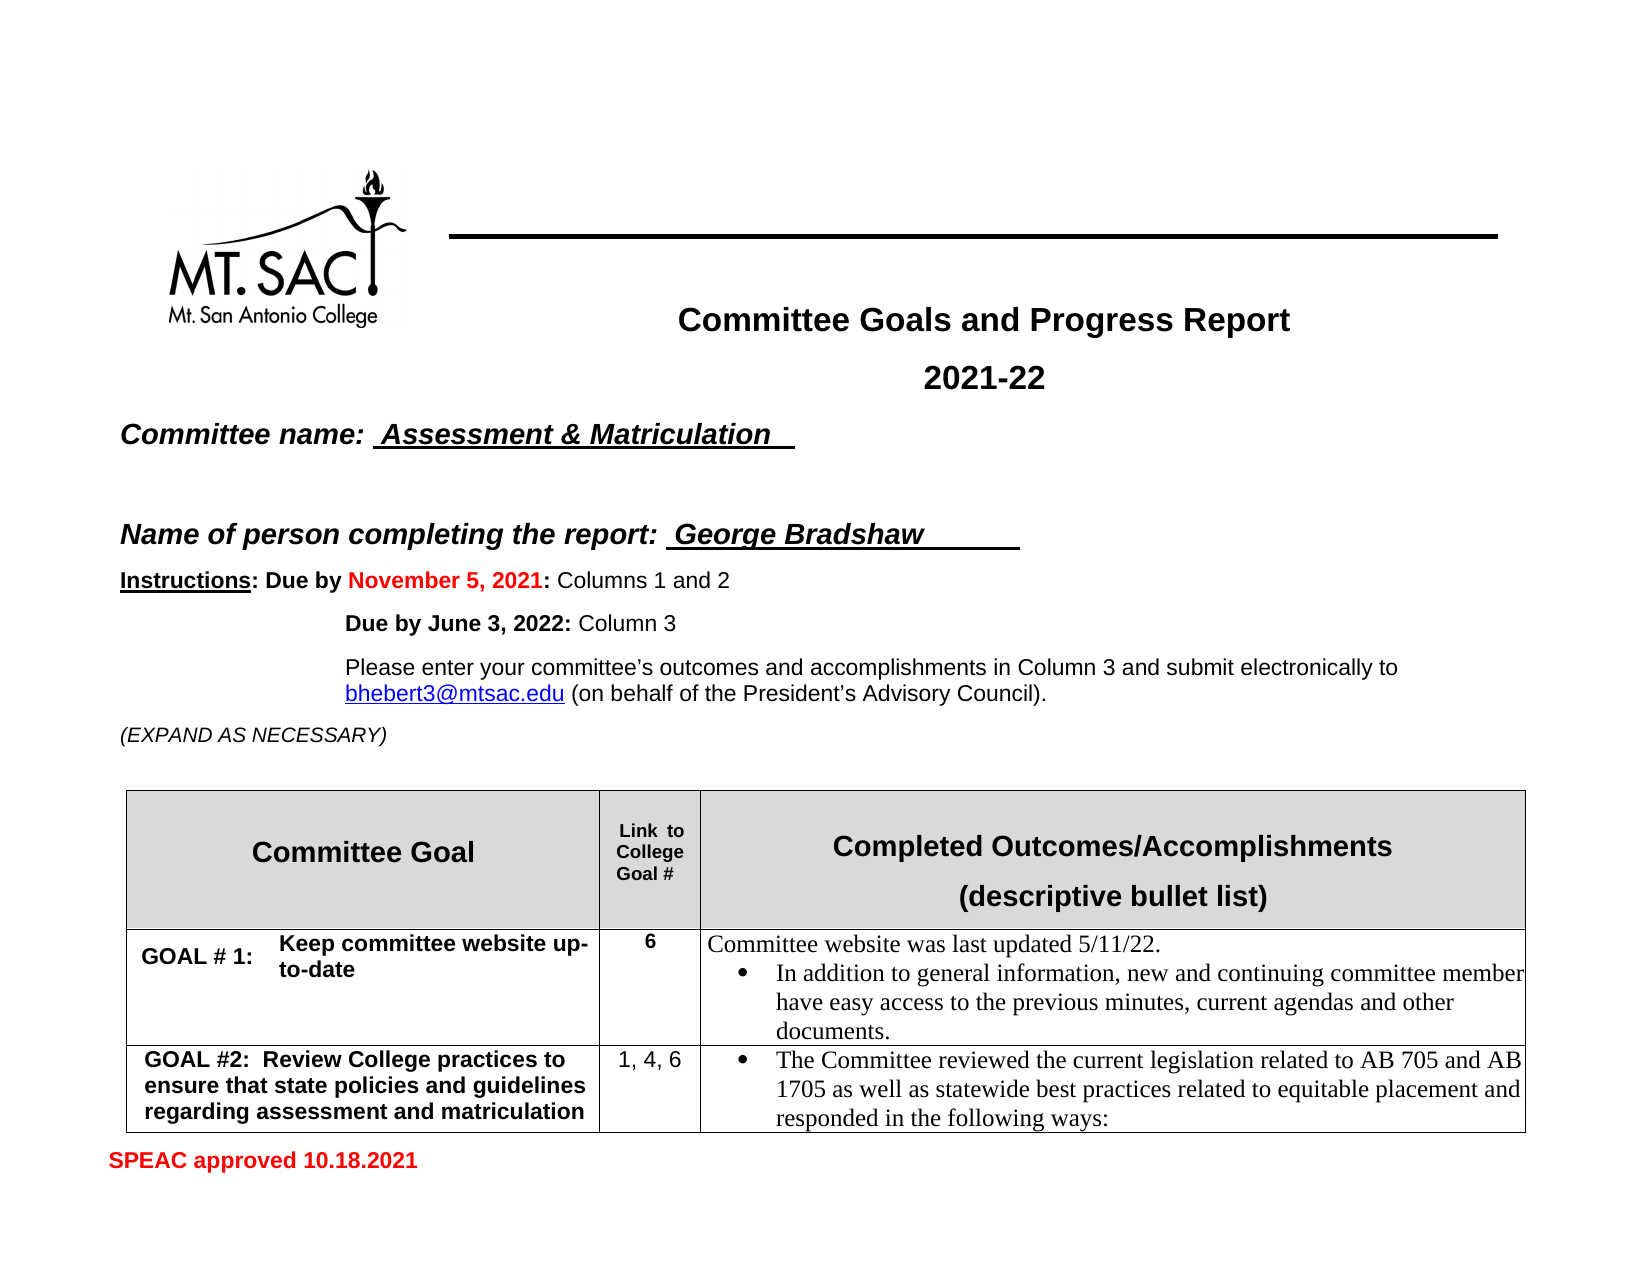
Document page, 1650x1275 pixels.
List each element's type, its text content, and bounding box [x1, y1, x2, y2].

table_cell GOAL # 1: [127, 930, 265, 1044]
table_header Link to College Goal # [600, 791, 700, 928]
text Name of person completing the report: George Bradshaw [120, 517, 1542, 551]
text Committee Goals and Progress Report 2021-22 [678, 301, 1291, 397]
table_header Committee Goal [127, 791, 599, 928]
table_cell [701, 1046, 1525, 1132]
text Please enter your committee’s outcomes and accomplishments in Column 3 and submit electronically to bhebert3@mtsac.edu (on behalf of the President’s Advisory Council). [345, 654, 1542, 706]
table_cell Committee website was last updated 5/11/22. In addition to general information, new and continuing committee member have easy access to the previous minutes, current agendas and other documents. [701, 930, 1525, 1044]
text (EXPAND AS NECESSARY) [120, 723, 1542, 747]
table_cell 1, 4, 6 [600, 1046, 700, 1132]
table_cell 6 [600, 930, 700, 1044]
text Due by June 3, 2022: Column 3 [345, 610, 1542, 637]
table_cell Keep committee website up- to-date [265, 930, 599, 1044]
subtitle Committee name: Assessment & Matriculation [120, 417, 1542, 450]
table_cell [127, 1046, 599, 1132]
picture [168, 169, 407, 328]
table_header Completed Outcomes/Accomplishments (descriptive bullet list) [701, 791, 1525, 928]
text Instructions: Due by November 5, 2021: Columns 1 and 2 [120, 567, 1542, 594]
